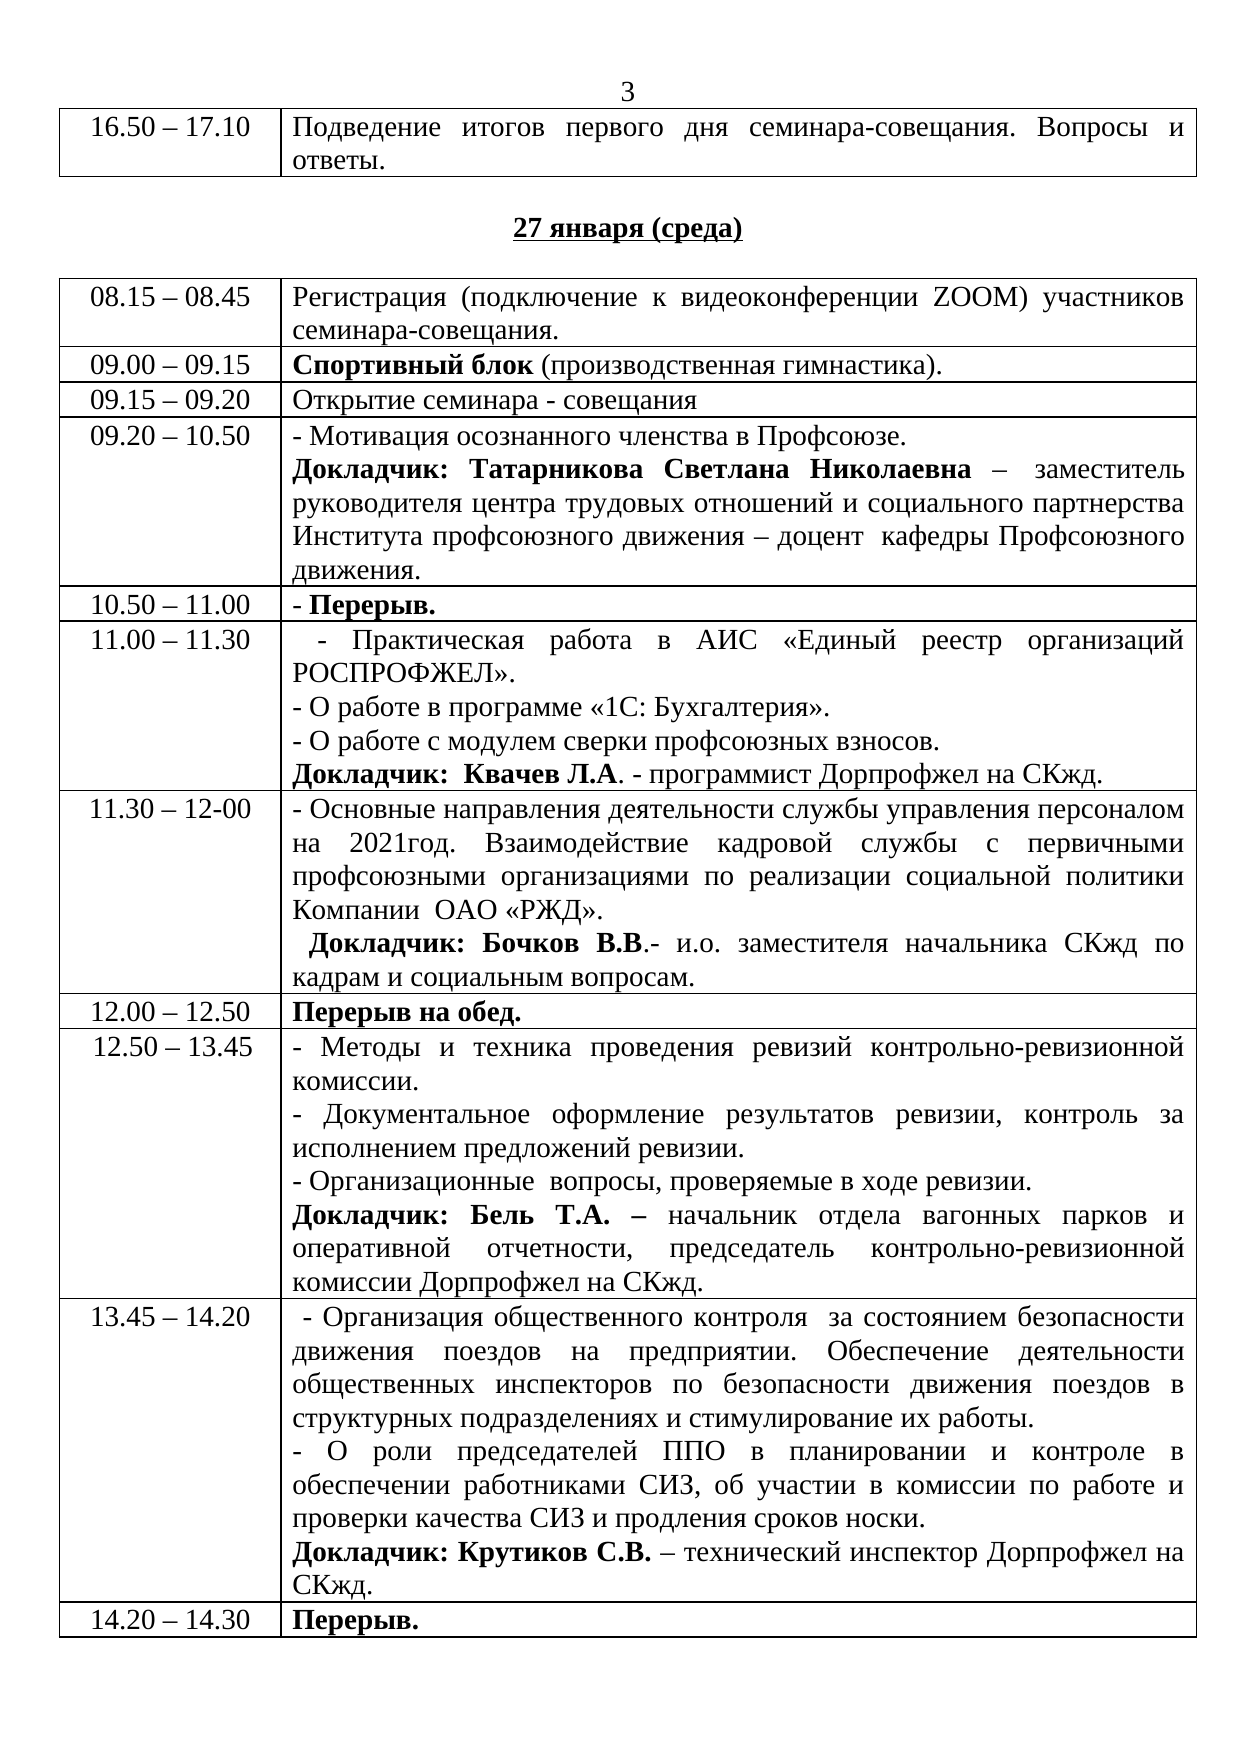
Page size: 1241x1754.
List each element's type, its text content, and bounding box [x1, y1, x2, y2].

table_cell 12.50 – 13.45 [60, 1029, 280, 1297]
table_header 08.15 – 08.45 [60, 279, 280, 346]
table_cell 16.50 – 17.10 [60, 109, 280, 176]
table_cell - Основные направления деятельности службы управления персоналом на 2021год. Взаимодействие кадровой службы с первичными профсоюзными организациями по реализации социальной политики Компании ОАО «РЖД». Докладчик: Бочков В.В.- и.о. заместителя начальника СКжд по кадрам и социальным вопросам. [282, 791, 1196, 992]
table_cell 11.00 – 11.30 [60, 622, 280, 790]
table_cell 11.30 – 12-00 [60, 791, 280, 992]
table_cell 10.50 – 11.00 [60, 587, 280, 620]
table_cell Спортивный блок (производственная гимнастика). [282, 347, 1196, 381]
table_cell 14.20 – 14.30 [60, 1603, 280, 1636]
table_cell 13.45 – 14.20 [60, 1299, 280, 1601]
table_cell Перерыв на обед. [282, 994, 1196, 1028]
table_cell 09.00 – 09.15 [60, 347, 280, 381]
table_cell Подведение итогов первого дня семинара-совещания. Вопросы и ответы. [282, 109, 1196, 176]
table_cell - Мотивация осознанного членства в Профсоюзе. Докладчик: Татарникова Светлана Николаевна – заместитель руководителя центра трудовых отношений и социального партнерства Института профсоюзного движения – доцент кафедры Профсоюзного движения. [282, 418, 1196, 585]
table_cell 12.00 – 12.50 [60, 994, 280, 1028]
table_cell 09.20 – 10.50 [60, 418, 280, 585]
text 27 января (среда) [89, 211, 1167, 244]
table_cell Открытие семинара - совещания [282, 383, 1196, 416]
table_cell Перерыв. [282, 1603, 1196, 1636]
table_cell - Методы и техника проведения ревизий контрольно-ревизионной комиссии. - Документальное оформление результатов ревизии, контроль за исполнением предложений ревизии. - Организационные вопросы, проверяемые в ходе ревизии. Докладчик: Бель Т.А. – начальник отдела вагонных парков и оперативной отчетности, председатель контрольно-ревизионной комиссии Дорпрофжел на СКжд. [282, 1029, 1196, 1297]
table_cell - Перерыв. [282, 587, 1196, 620]
table_cell - Организация общественного контроля за состоянием безопасности движения поездов на предприятии. Обеспечение деятельности общественных инспекторов по безопасности движения поездов в структурных подразделениях и стимулирование их работы. - О роли председателей ППО в планировании и контроле в обеспечении работниками СИЗ, об участии в комиссии по работе и проверки качества СИЗ и продления сроков носки. Докладчик: Крутиков С.В. – технический инспектор Дорпрофжел на СКжд. [282, 1299, 1196, 1601]
table_header Регистрация (подключение к видеоконференции ZOOM) участников семинара-совещания. [282, 279, 1196, 346]
table_cell - Практическая работа в АИС «Единый реестр организаций РОСПРОФЖЕЛ». - О работе в программе «1С: Бухгалтерия». - О работе с модулем сверки профсоюзных взносов. Докладчик: Квачев Л.А. - программист Дорпрофжел на СКжд. [282, 622, 1196, 790]
table_cell 09.15 – 09.20 [60, 383, 280, 416]
